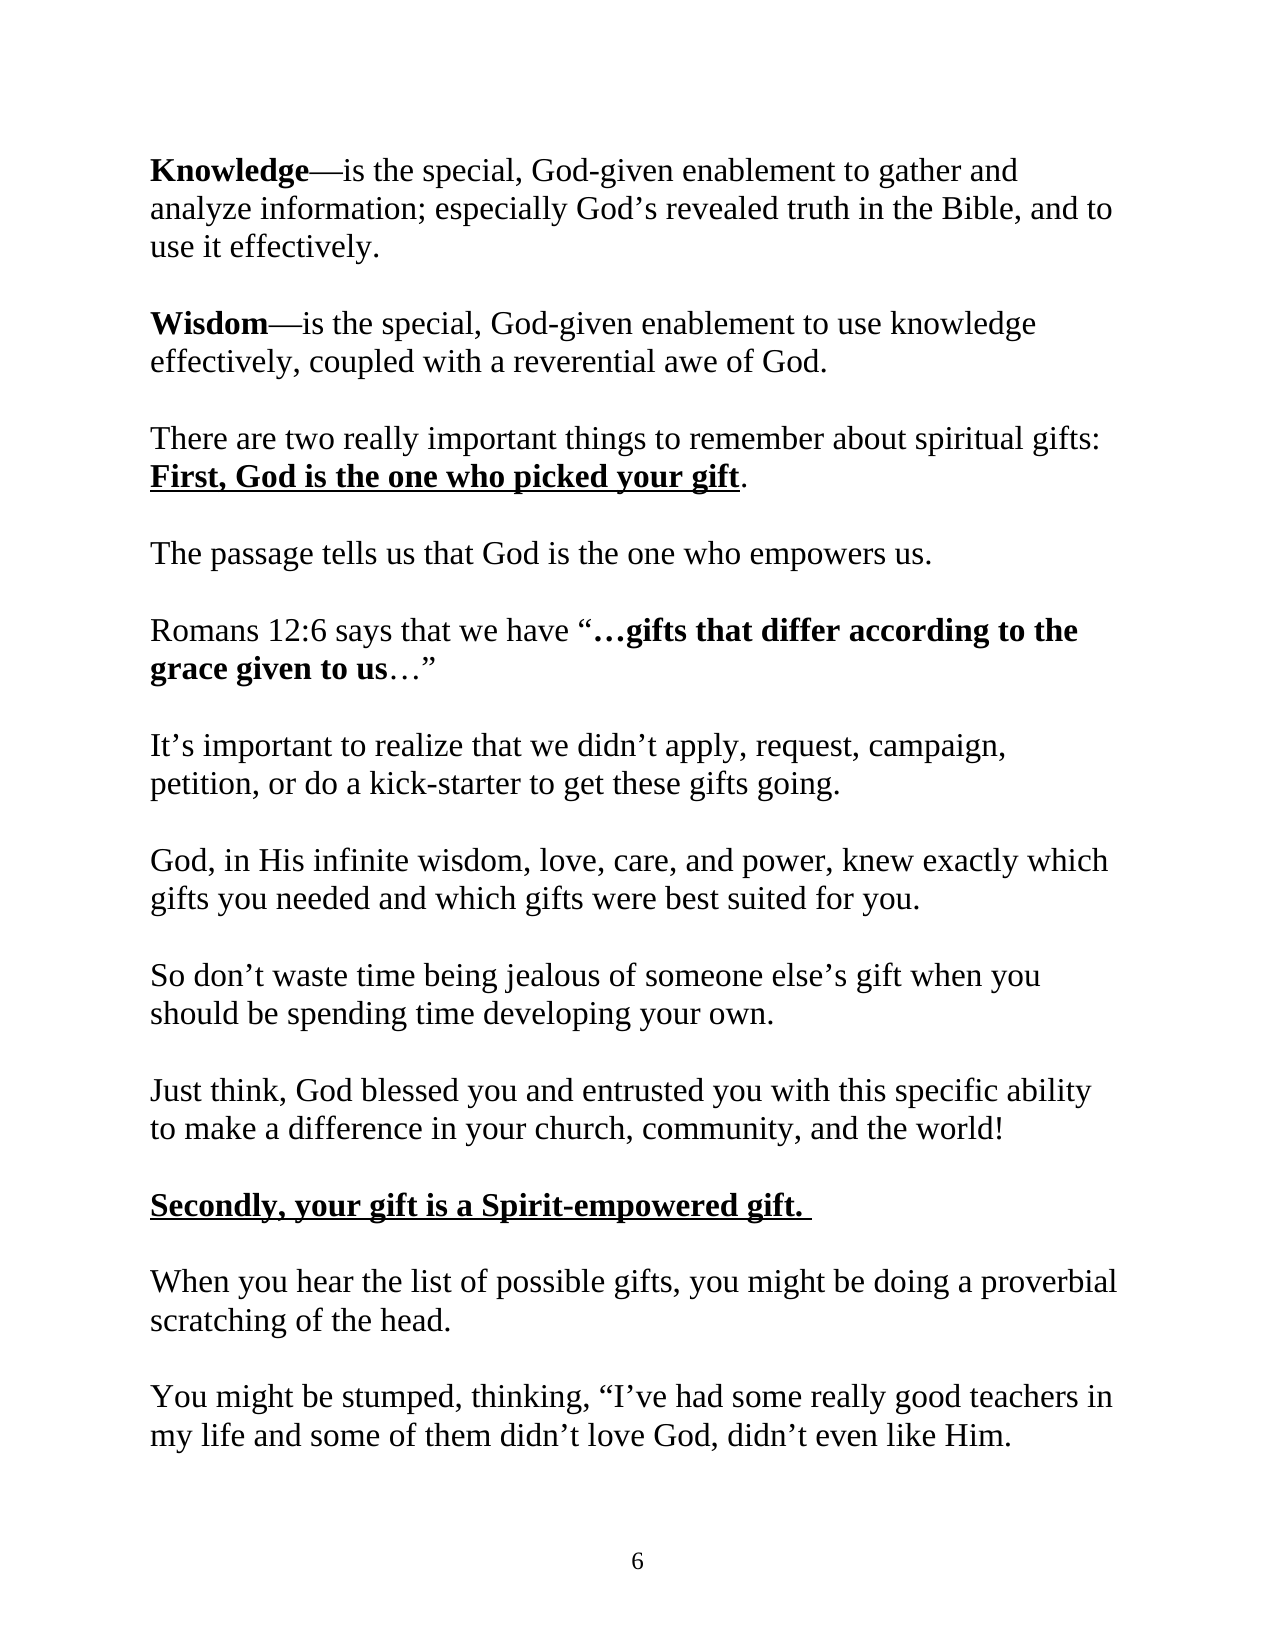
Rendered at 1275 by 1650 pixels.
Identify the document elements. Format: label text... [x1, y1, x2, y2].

text Secondly, your gift is a Spirit-empowered gift. [150, 1185, 1125, 1223]
text God, in His infinite wisdom, love, care, and power, knew exactly which gifts you needed and which gifts were best suited for you. [150, 840, 1125, 917]
text Just think, God blessed you and entrusted you with this specific ability to make a difference in your church, community, and the world! [150, 1070, 1125, 1147]
text It’s important to realize that we didn’t apply, request, campaign, petition, or do a kick-starter to get these gifts going. [150, 725, 1125, 802]
text There are two really important things to remember about spiritual gifts: [150, 418, 1125, 457]
text Knowledge—is the special, God-given enablement to gather and analyze information; especially God’s revealed truth in the Bible, and to use it effectively. [150, 150, 1125, 265]
text Romans 12:6 says that we have “…gifts that differ according to the grace given to us…” [150, 610, 1125, 687]
text Wisdom—is the special, God-given enablement to use knowledge effectively, coupled with a reverential awe of God. [150, 303, 1125, 380]
text So don’t waste time being jealous of someone else’s gift when you should be spending time developing your own. [150, 955, 1125, 1032]
text When you hear the list of possible gifts, you might be doing a proverbial scratching of the head. [150, 1262, 1125, 1338]
text The passage tells us that God is the one who empowers us. [150, 533, 1125, 572]
text You might be stumped, thinking, “I’ve had some really good teachers in my life and some of them didn’t love God, didn’t even like Him. [150, 1377, 1125, 1453]
text First, God is the one who picked your gift. [150, 457, 1125, 495]
